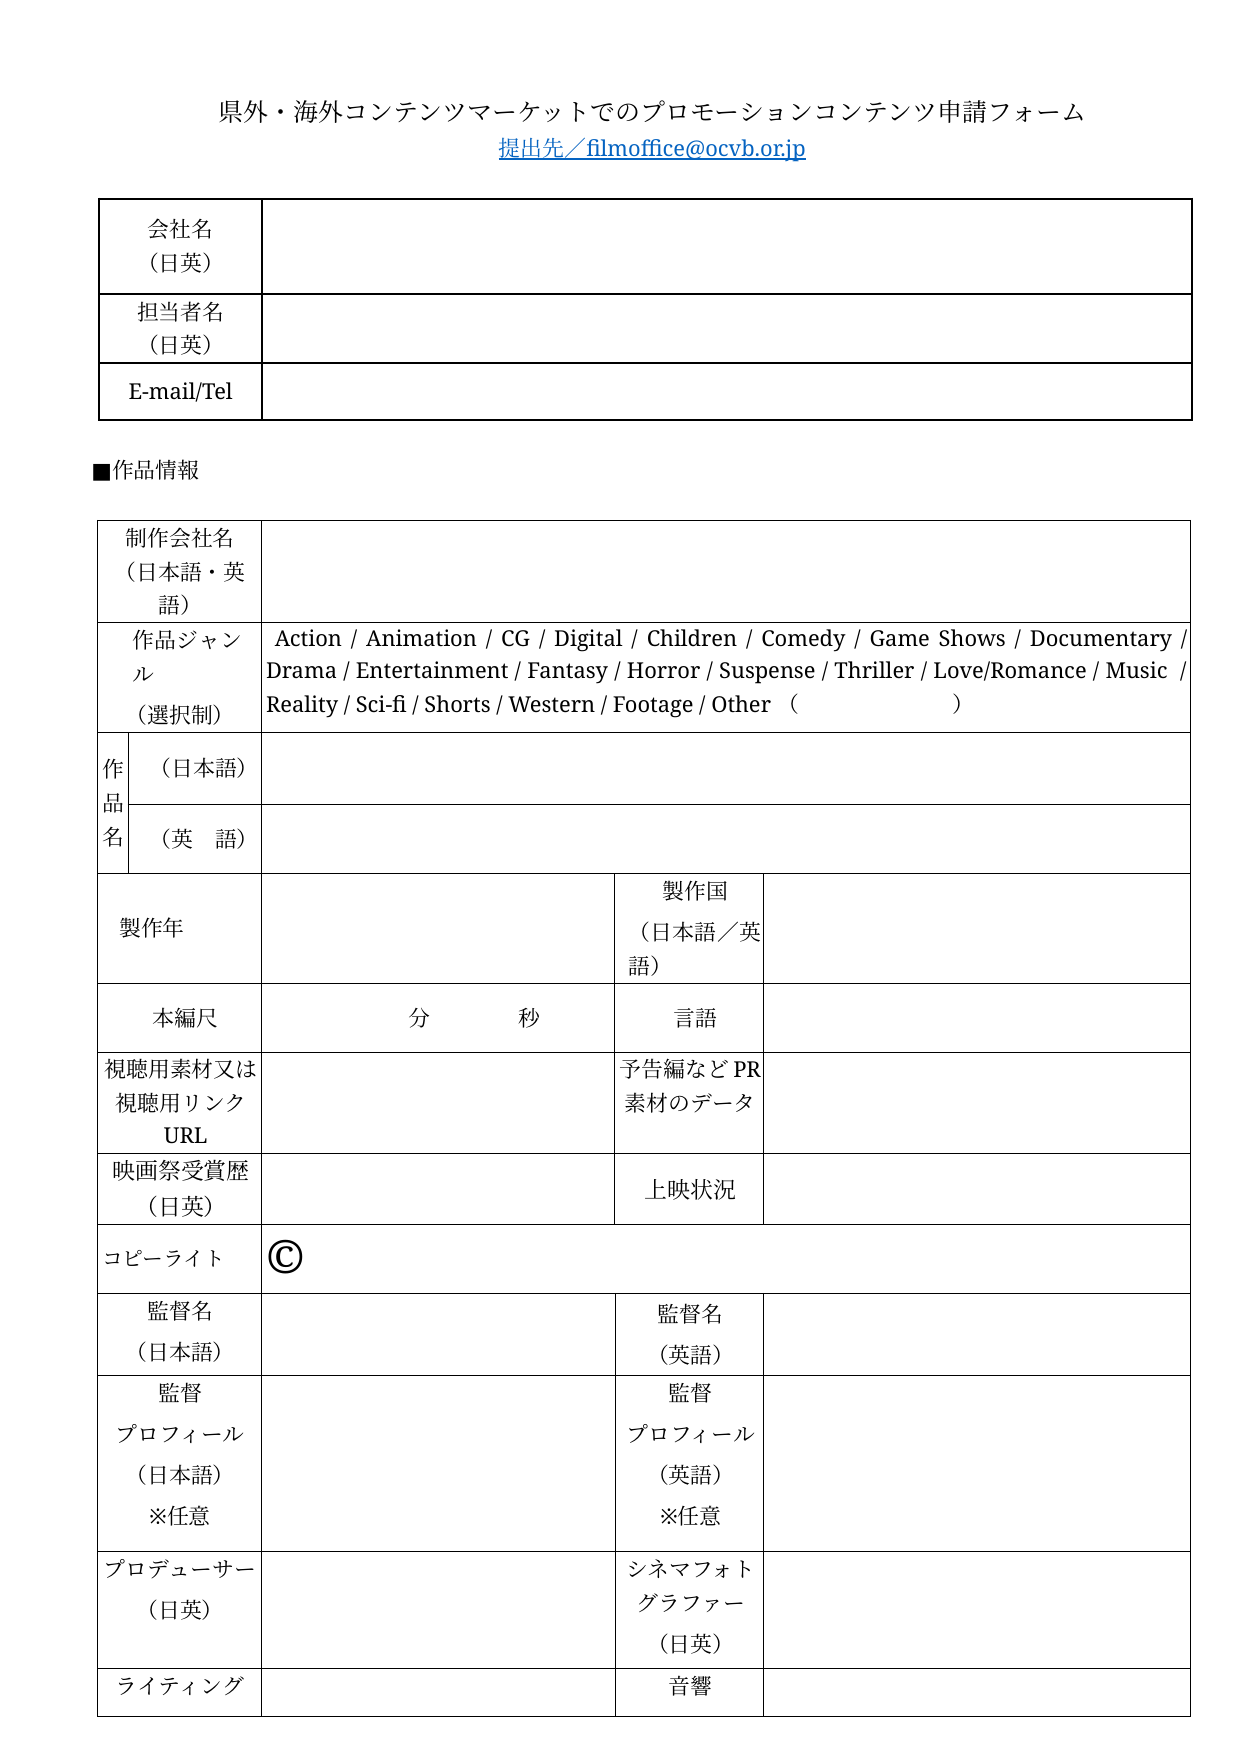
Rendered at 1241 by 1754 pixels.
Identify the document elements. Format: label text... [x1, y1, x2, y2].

table_cell [262, 733, 1190, 804]
table_header 会社名 （日英） [100, 200, 261, 293]
table_cell [262, 1669, 615, 1716]
table_cell （日本語） [129, 733, 261, 804]
table_cell （英 語） [129, 805, 261, 873]
table_cell Action / Animation / CG / Digital / Children / Comedy / Game Shows / Documentary / Drama / Entertainment / Fantasy / Horror / Suspense / Thriller / Love/Romance / Music / Reality / Sci-fi / Shorts / Western / Footage / Other （ ） [262, 623, 1190, 732]
table_cell [262, 1376, 615, 1551]
table_cell 製作国 （日本語／英語） [615, 874, 763, 983]
table_cell 担当者名 （日英） [100, 295, 261, 362]
table_cell 予告編などPR素材のデータ [615, 1053, 763, 1152]
table_cell [262, 1294, 615, 1375]
table_cell E-mail/Tel [100, 364, 261, 419]
table_cell コピーライト [98, 1225, 261, 1293]
table_cell 言語 [615, 984, 763, 1052]
table_cell 作品名 [98, 733, 128, 873]
table_cell [764, 1154, 1190, 1224]
text ■作品情報 [69, 453, 1203, 485]
text 県外・海外コンテンツマーケットでのプロモーションコンテンツ申請フォーム [101, 93, 1203, 129]
table_cell [263, 364, 1191, 419]
table_cell [764, 1294, 1190, 1375]
text 提出先／filmoffice@ocvb.or.jp [101, 131, 1203, 163]
table_header [262, 521, 1190, 622]
table_cell プロデューサー （日英） [98, 1552, 261, 1668]
table_cell [764, 984, 1190, 1052]
table_cell 監督 プロフィール （英語） ※任意 [616, 1376, 763, 1551]
table_cell [262, 1552, 615, 1668]
table_cell シネマフォトグラファー （日英） [616, 1552, 763, 1668]
table_cell [262, 805, 1190, 873]
table_cell 本編尺 [98, 984, 261, 1052]
table_cell 映画祭受賞歴（日英） [98, 1154, 261, 1224]
table_cell [262, 874, 614, 983]
table_cell 音響 （日英） [616, 1669, 763, 1716]
table_header [263, 200, 1191, 293]
table_cell 監督名 （英語） [616, 1294, 763, 1375]
table_cell ライティング （日英） [98, 1669, 261, 1716]
table_cell [764, 1552, 1190, 1668]
table_cell 作品ジャンル （選択制） [98, 623, 261, 732]
table_cell [764, 1669, 1190, 1716]
table_cell 製作年 [98, 874, 261, 983]
table_cell [262, 1053, 614, 1152]
table_cell [263, 295, 1191, 362]
table_cell [262, 1154, 614, 1224]
table_cell 上映状況 [615, 1154, 763, 1224]
table_cell 分 秒 [262, 984, 614, 1052]
table_cell [764, 874, 1190, 983]
table_cell 監督名 （日本語） [98, 1294, 261, 1375]
table_cell [764, 1376, 1190, 1551]
table_header 制作会社名 （日本語・英語） [98, 521, 261, 622]
table_cell © [262, 1225, 1190, 1293]
table_cell 監督 プロフィール （日本語） ※任意 [98, 1376, 261, 1551]
table_cell 視聴用素材又は 視聴用リンク URL [98, 1053, 261, 1152]
table_cell [764, 1053, 1190, 1152]
